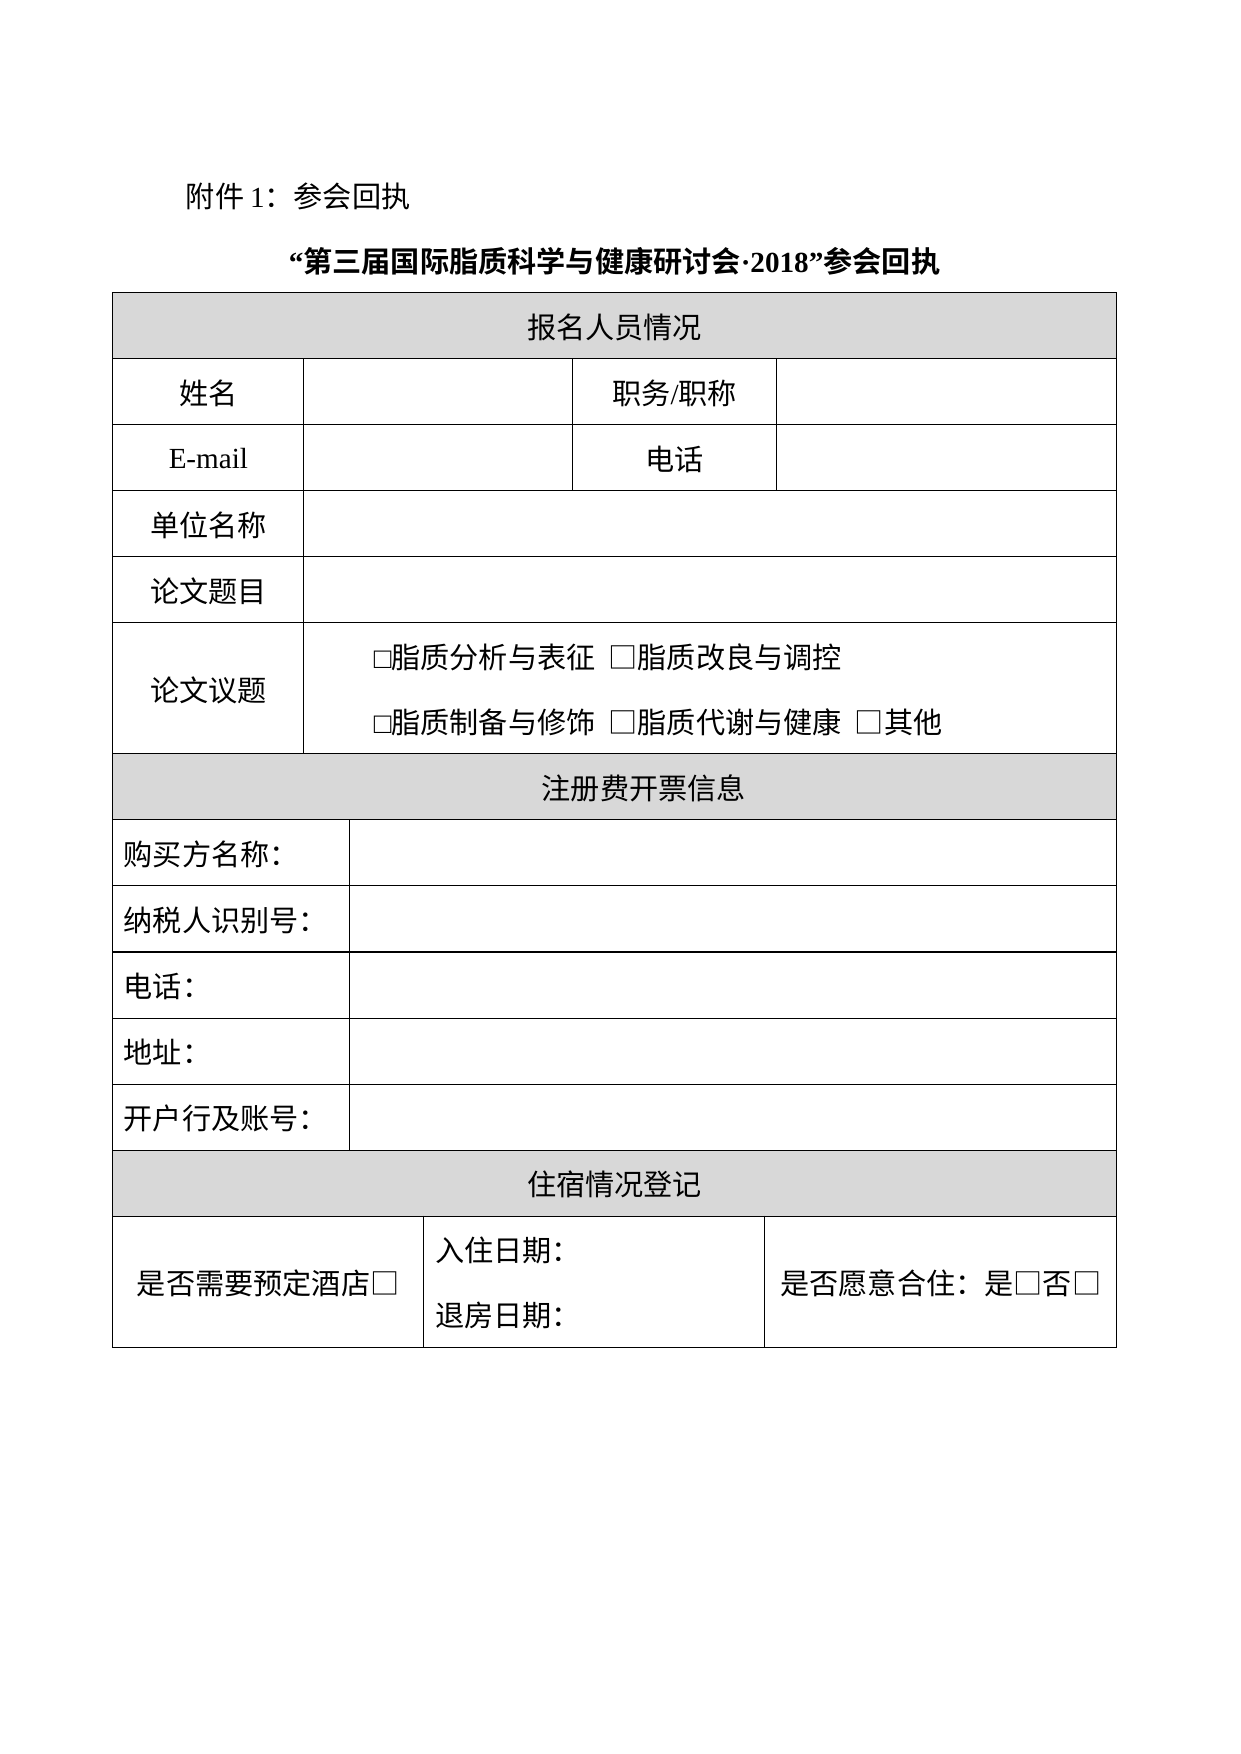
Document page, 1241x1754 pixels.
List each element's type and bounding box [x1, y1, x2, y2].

table_header [10, 162, 1218, 1348]
